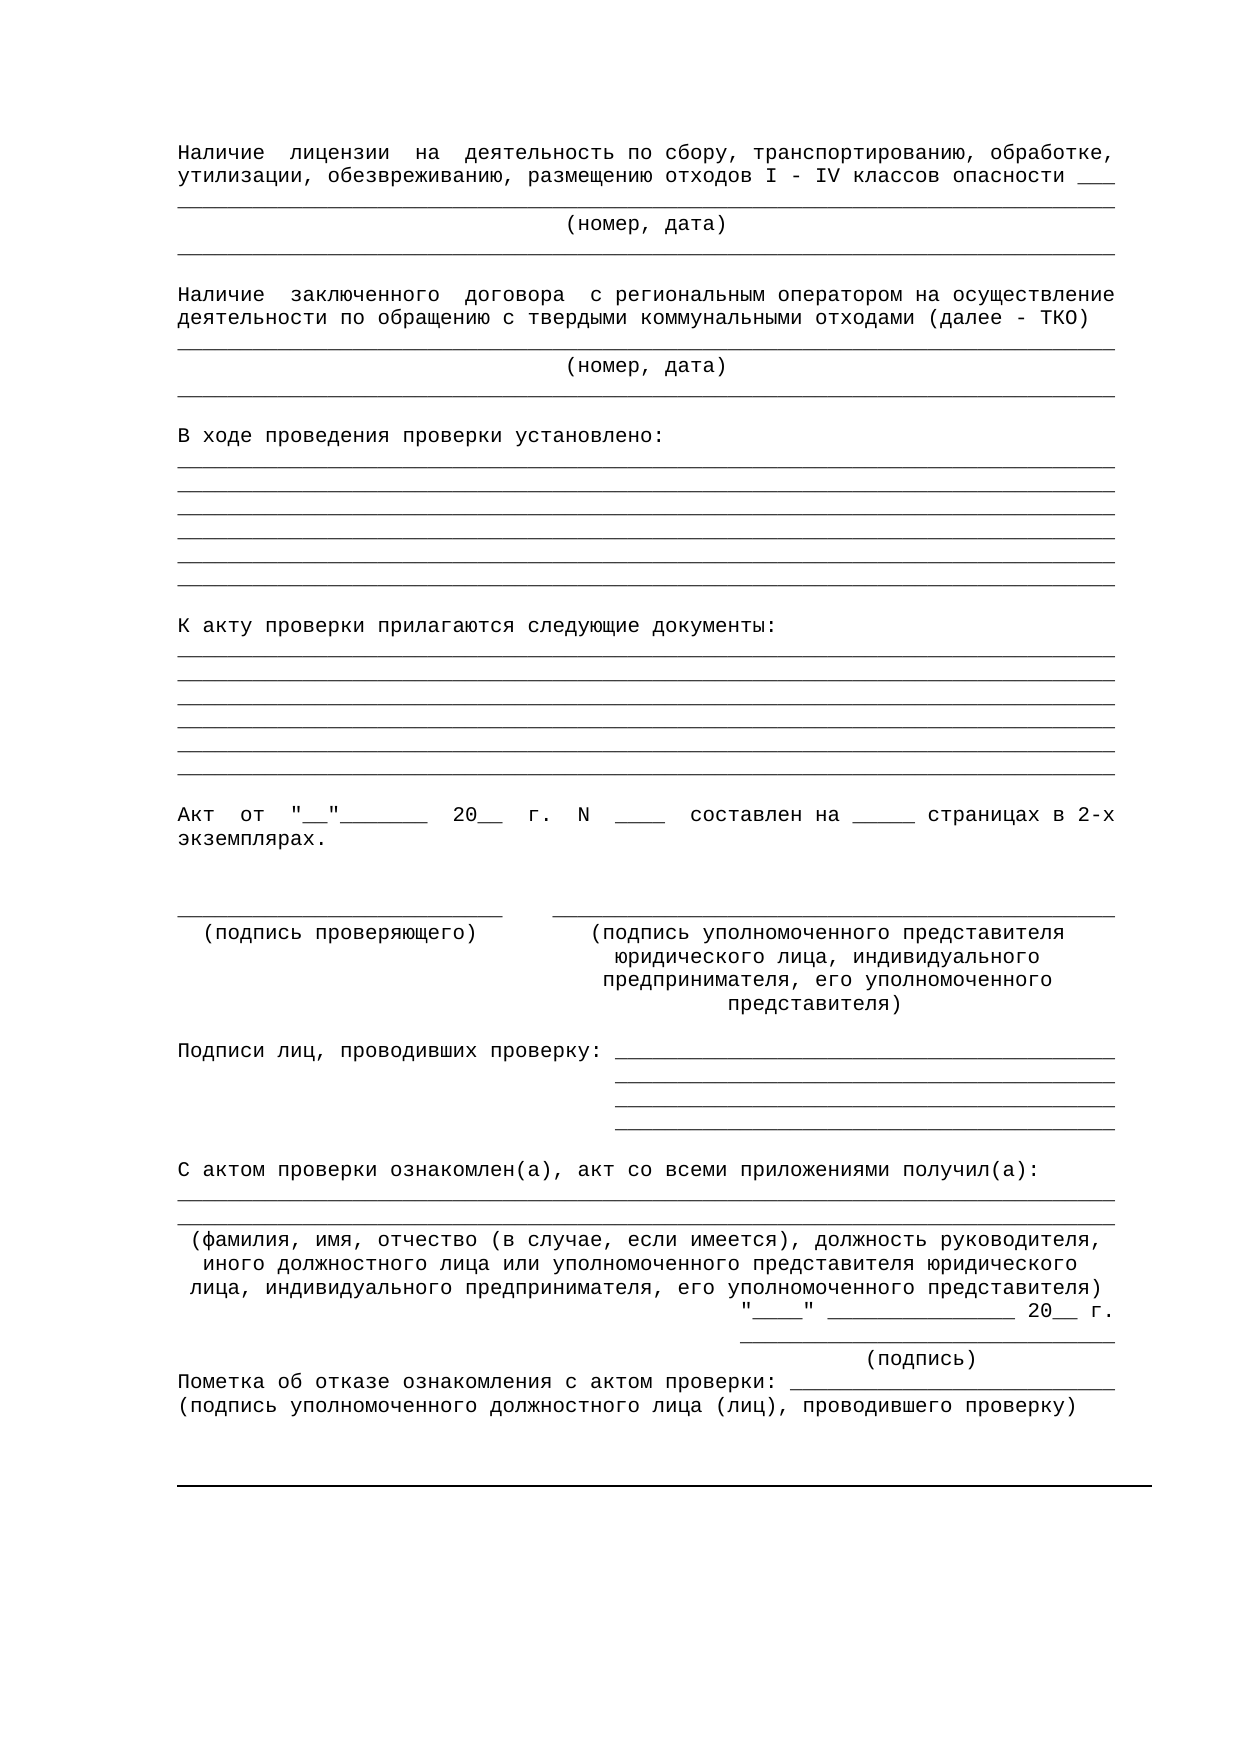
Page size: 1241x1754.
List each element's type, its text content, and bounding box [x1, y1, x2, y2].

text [177, 189, 1152, 213]
text ___________________________________________________________________________ [177, 662, 1152, 686]
text ___________________________________________________________________________ [177, 1182, 1152, 1206]
text ___________________________________________________________________________ [177, 567, 1152, 591]
text С актом проверки ознакомлен(а), акт со всеми приложениями получил(а): [177, 1158, 1152, 1182]
text ___________________________________________________________________________ [177, 473, 1152, 496]
text К акту проверки прилагаются следующие документы: [177, 615, 1152, 638]
text ___________________________________________________________________________ [177, 331, 1152, 354]
text ___________________________________________________________________________ [177, 686, 1152, 709]
text ___________________________________________________________________________ [177, 520, 1152, 544]
text ______________________________ [177, 1324, 1152, 1348]
text (номер, дата) [177, 354, 1152, 378]
text (подпись) [177, 1348, 1152, 1371]
text ________________________________________ [177, 1088, 1152, 1111]
text юридического лица, индивидуального [177, 946, 1152, 969]
text представителя) [177, 993, 1152, 1017]
text __________________________ _____________________________________________ [177, 898, 1152, 922]
text ___________________________________________________________________________ [177, 757, 1152, 780]
text Наличие лицензии на деятельность по сбору, транспортированию, обработке, [177, 142, 1152, 165]
text Пометка об отказе ознакомления с актом проверки: __________________________ [177, 1371, 1152, 1395]
text экземплярах. [177, 827, 1152, 851]
text ___________________________________________________________________________ [177, 496, 1152, 520]
text В ходе проведения проверки установлено: [177, 426, 1152, 449]
text ________________________________________ [177, 1111, 1152, 1135]
text ________________________________________ [177, 1064, 1152, 1088]
text (фамилия, имя, отчество (в случае, если имеется), должность руководителя, [177, 1229, 1152, 1253]
text ___________________________________________________________________________ [177, 449, 1152, 473]
text "____" _______________ 20__ г. [177, 1300, 1152, 1324]
text Подписи лиц, проводивших проверку: ________________________________________ [177, 1040, 1152, 1064]
text ___________________________________________________________________________ [177, 1206, 1152, 1229]
text (номер, дата) [177, 213, 1152, 236]
text иного должностного лица или уполномоченного представителя юридического [177, 1253, 1152, 1277]
text Акт от "__"_______ 20__ г. N ____ составлен на _____ страницах в 2-х [177, 804, 1152, 827]
text ___________________________________________________________________________ [177, 638, 1152, 662]
text ___________________________________________________________________________ [177, 709, 1152, 733]
text деятельности по обращению с твердыми коммунальными отходами (далее - ТКО) [177, 307, 1152, 331]
text (подпись проверяющего) (подпись уполномоченного представителя [177, 922, 1152, 946]
text предпринимателя, его уполномоченного [177, 969, 1152, 993]
text (подпись уполномоченного должностного лица (лиц), проводившего проверку) [177, 1395, 1152, 1419]
text ___________________________________________________________________________ [177, 378, 1152, 402]
text ___________________________________________________________________________ [177, 733, 1152, 757]
text утилизации, обезвреживанию, размещению отходов I - IV классов опасности ___ [177, 165, 1152, 189]
text лица, индивидуального предпринимателя, его уполномоченного представителя) [177, 1277, 1152, 1300]
text Наличие заключенного договора с региональным оператором на осуществление [177, 284, 1152, 307]
text ___________________________________________________________________________ [177, 544, 1152, 567]
text ___________________________________________________________________________ [177, 236, 1152, 260]
